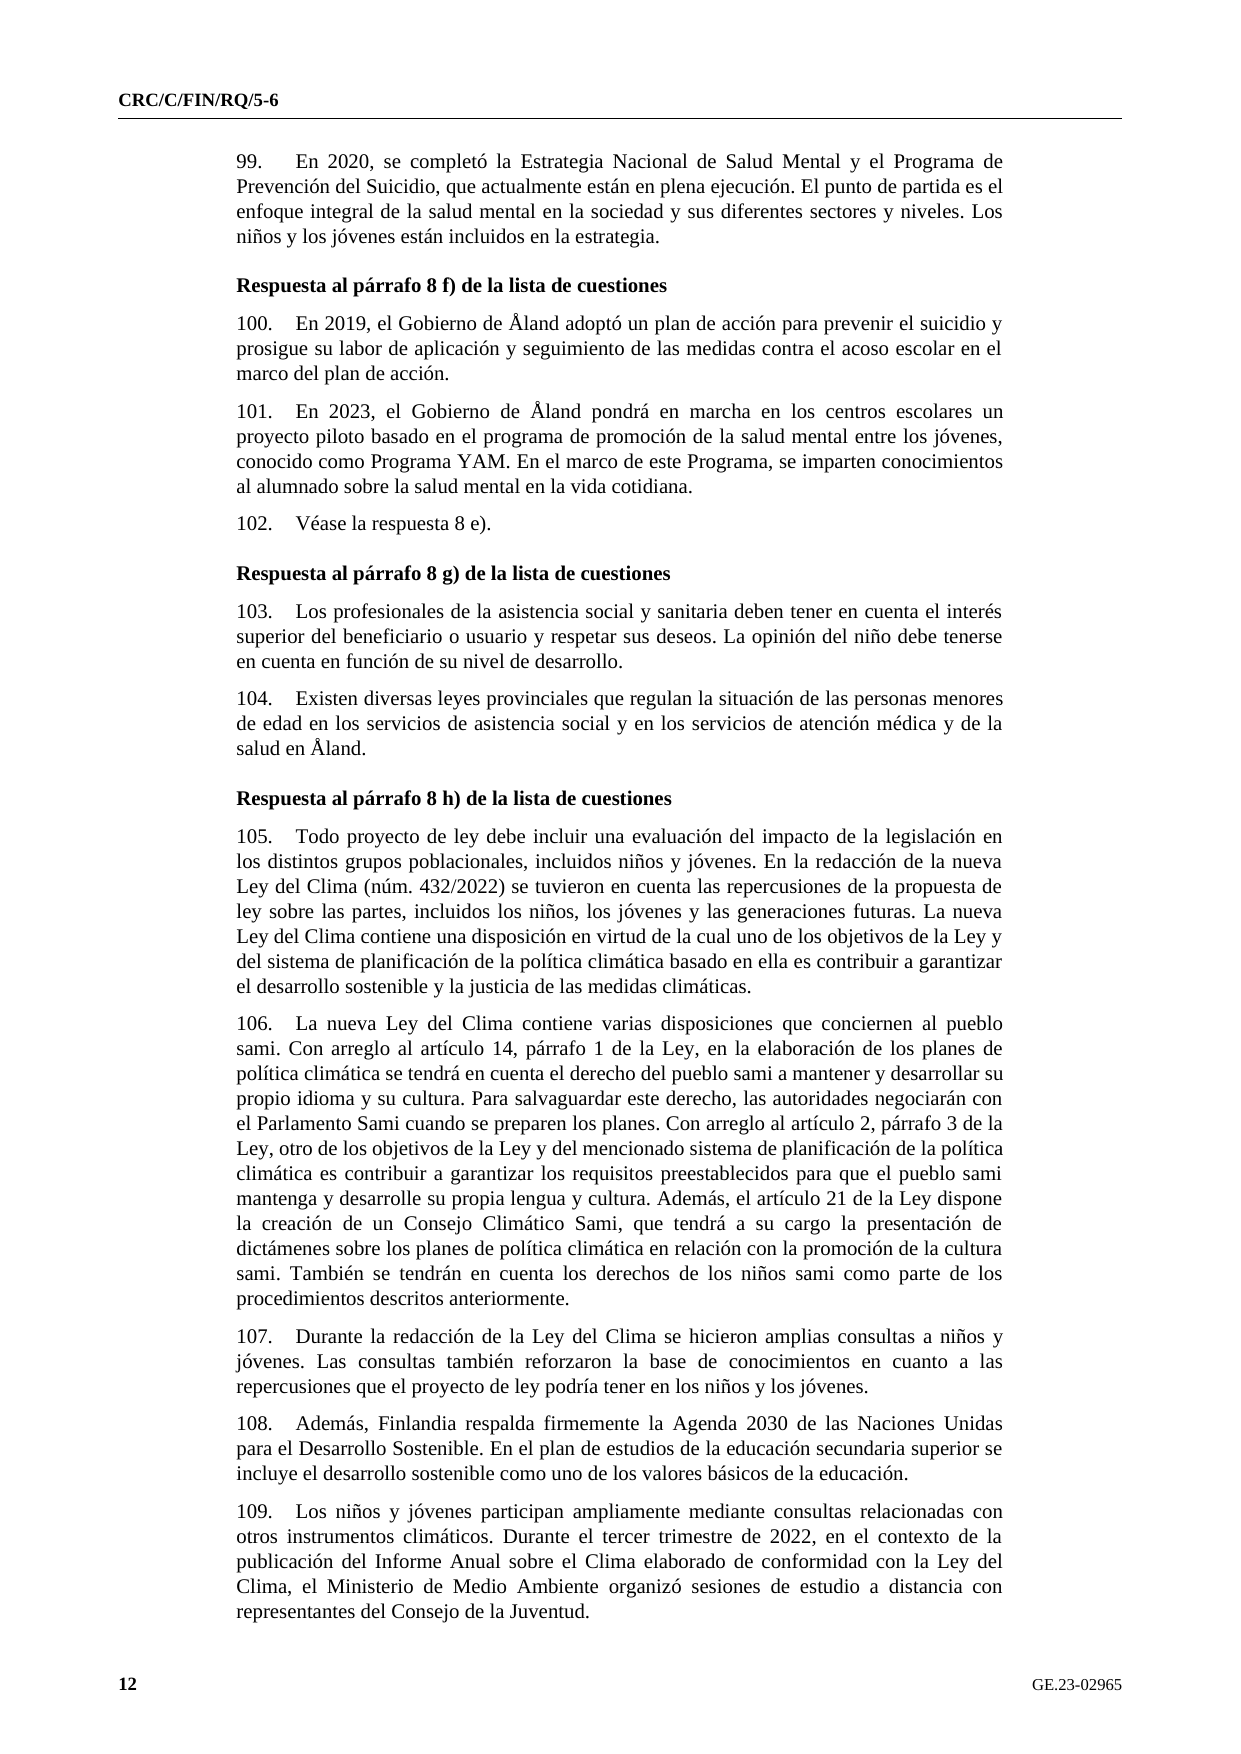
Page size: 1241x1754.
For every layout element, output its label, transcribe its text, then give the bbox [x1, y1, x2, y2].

text Respuesta al párrafo 8 f) de la lista de cuestiones [118, 273, 1004, 298]
text 99. En 2020, se completó la Estrategia Nacional de Salud Mental y el Programa de Prevención del Suicidio, que actualmente están en plena ejecución. El punto de partida es el enfoque integral de la salud mental en la sociedad y sus diferentes sectores y niveles. Los niños y los jóvenes están incluidos en la estrategia. [236, 148, 1004, 248]
text 108. Además, Finlandia respalda firmemente la Agenda 2030 de las Naciones Unidas para el Desarrollo Sostenible. En el plan de estudios de la educación secundaria superior se incluye el desarrollo sostenible como uno de los valores básicos de la educación. [236, 1410, 1004, 1485]
text 102. Véase la respuesta 8 e). [236, 510, 1004, 535]
text 104. Existen diversas leyes provinciales que regulan la situación de las personas menores de edad en los servicios de asistencia social y en los servicios de atención médica y de la salud en Åland. [236, 685, 1004, 760]
text 101. En 2023, el Gobierno de Åland pondrá en marcha en los centros escolares un proyecto piloto basado en el programa de promoción de la salud mental entre los jóvenes, conocido como Programa YAM. En el marco de este Programa, se imparten conocimientos al alumnado sobre la salud mental en la vida cotidiana. [236, 398, 1004, 498]
text 106. La nueva Ley del Clima contiene varias disposiciones que conciernen al pueblo sami. Con arreglo al artículo 14, párrafo 1 de la Ley, en la elaboración de los planes de política climática se tendrá en cuenta el derecho del pueblo sami a mantener y desarrollar su propio idioma y su cultura. Para salvaguardar este derecho, las autoridades negociarán con el Parlamento Sami cuando se preparen los planes. Con arreglo al artículo 2, párrafo 3 de la Ley, otro de los objetivos de la Ley y del mencionado sistema de planificación de la política climática es contribuir a garantizar los requisitos preestablecidos para que el pueblo sami mantenga y desarrolle su propia lengua y cultura. Además, el artículo 21 de la Ley dispone la creación de un Consejo Climático Sami, que tendrá a su cargo la presentación de dictámenes sobre los planes de política climática en relación con la promoción de la cultura sami. También se tendrán en cuenta los derechos de los niños sami como parte de los procedimientos descritos anteriormente. [236, 1010, 1004, 1310]
text 103. Los profesionales de la asistencia social y sanitaria deben tener en cuenta el interés superior del beneficiario o usuario y respetar sus deseos. La opinión del niño debe tenerse en cuenta en función de su nivel de desarrollo. [236, 598, 1004, 673]
text Respuesta al párrafo 8 h) de la lista de cuestiones [118, 785, 1004, 810]
text 100. En 2019, el Gobierno de Åland adoptó un plan de acción para prevenir el suicidio y prosigue su labor de aplicación y seguimiento de las medidas contra el acoso escolar en el marco del plan de acción. [236, 310, 1004, 385]
text 105. Todo proyecto de ley debe incluir una evaluación del impacto de la legislación en los distintos grupos poblacionales, incluidos niños y jóvenes. En la redacción de la nueva Ley del Clima (núm. 432/2022) se tuvieron en cuenta las repercusiones de la propuesta de ley sobre las partes, incluidos los niños, los jóvenes y las generaciones futuras. La nueva Ley del Clima contiene una disposición en virtud de la cual uno de los objetivos de la Ley y del sistema de planificación de la política climática basado en ella es contribuir a garantizar el desarrollo sostenible y la justicia de las medidas climáticas. [236, 823, 1004, 998]
text 109. Los niños y jóvenes participan ampliamente mediante consultas relacionadas con otros instrumentos climáticos. Durante el tercer trimestre de 2022, en el contexto de la publicación del Informe Anual sobre el Clima elaborado de conformidad con la Ley del Clima, el Ministerio de Medio Ambiente organizó sesiones de estudio a distancia con representantes del Consejo de la Juventud. [236, 1498, 1004, 1623]
text 107. Durante la redacción de la Ley del Clima se hicieron amplias consultas a niños y jóvenes. Las consultas también reforzaron la base de conocimientos en cuanto a las repercusiones que el proyecto de ley podría tener en los niños y los jóvenes. [236, 1323, 1004, 1398]
text Respuesta al párrafo 8 g) de la lista de cuestiones [118, 560, 1004, 585]
